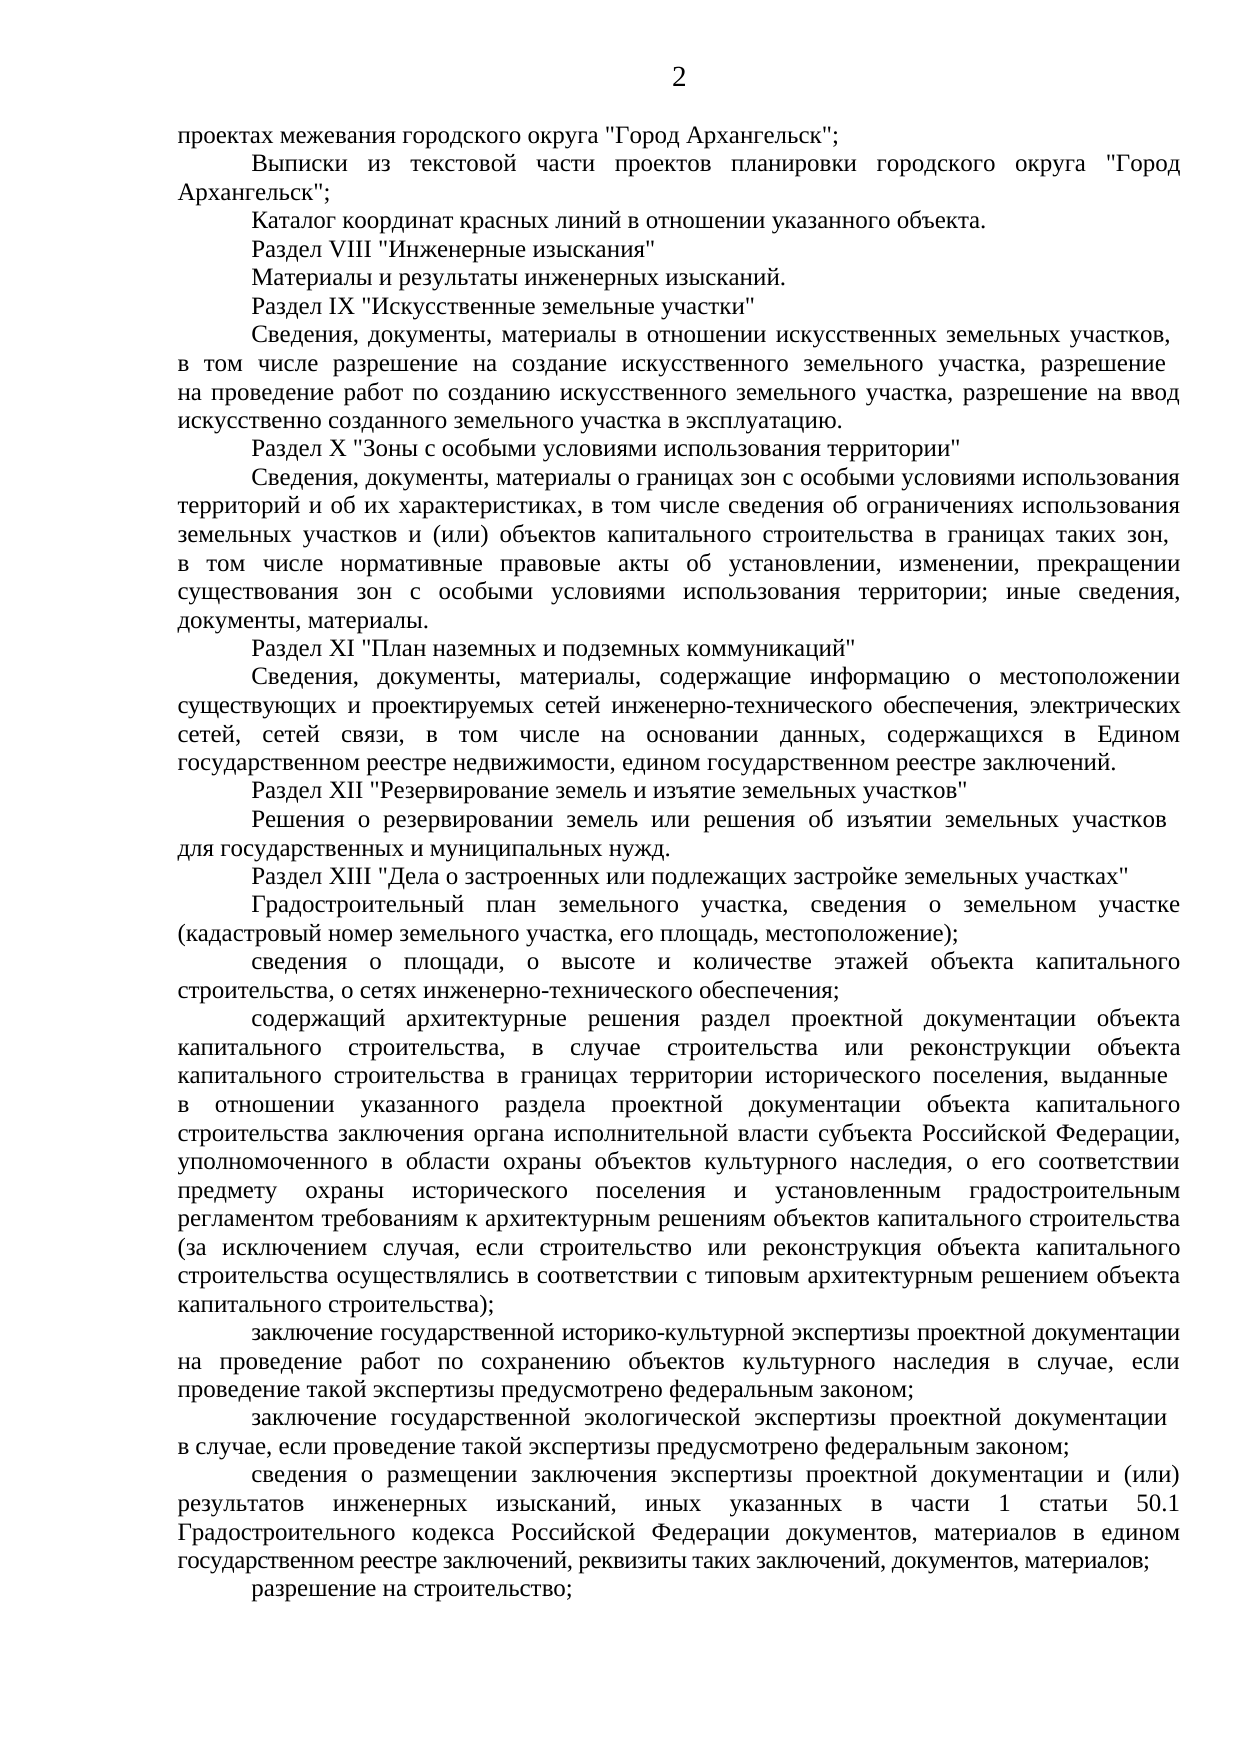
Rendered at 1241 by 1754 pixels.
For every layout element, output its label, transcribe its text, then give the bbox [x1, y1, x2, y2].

text Сведения, документы, материалы о границах зон с особыми условиями использования территорий и об их характеристиках, в том числе сведения об ограничениях использования земельных участков и (или) объектов капитального строительства в границах таких зон, в том числе нормативные правовые акты об установлении, изменении, прекращении существования зон с особыми условиями использования территории; иные сведения, документы, материалы. [177, 462, 1181, 633]
text заключение государственной историко-культурной экспертизы проектной документации на проведение работ по сохранению объектов культурного наследия в случае, если проведение такой экспертизы предусмотрено федеральным законом; [177, 1318, 1181, 1403]
text Решения о резервировании земель или решения об изъятии земельных участков для государственных и муниципальных нужд. [177, 804, 1181, 861]
text Каталог координат красных линий в отношении указанного объекта. [177, 206, 1181, 234]
text Сведения, документы, материалы, содержащие информацию о местоположении существующих и проектируемых сетей инженерно-технического обеспечения, электрических сетей, сетей связи, в том числе на основании данных, содержащихся в Едином государственном реестре недвижимости, едином государственном реестре заключений. [177, 662, 1181, 776]
text Градостроительный план земельного участка, сведения о земельном участке (кадастровый номер земельного участка, его площадь, местоположение); [177, 890, 1181, 947]
text Сведения, документы, материалы в отношении искусственных земельных участков, в том числе разрешение на создание искусственного земельного участка, разрешение на проведение работ по созданию искусственного земельного участка, разрешение на ввод искусственно созданного земельного участка в эксплуатацию. [177, 320, 1181, 434]
text Раздел IX "Искусственные земельные участки" [177, 291, 1181, 320]
text Раздел XII "Резервирование земель и изъятие земельных участков" [177, 776, 1181, 804]
text Раздел XI "План наземных и подземных коммуникаций" [177, 633, 1181, 662]
text Раздел X "Зоны с особыми условиями использования территории" [177, 434, 1181, 462]
text сведения о размещении заключения экспертизы проектной документации и (или) результатов инженерных изысканий, иных указанных в части 1 статьи 50.1 Градостроительного кодекса Российской Федерации документов, материалов в едином государственном реестре заключений, реквизиты таких заключений, документов, материалов; [177, 1460, 1181, 1574]
text Материалы и результаты инженерных изысканий. [177, 263, 1181, 291]
text Раздел XIII "Дела о застроенных или подлежащих застройке земельных участках" [177, 861, 1181, 890]
text Раздел VIII "Инженерные изыскания" [177, 234, 1181, 263]
text заключение государственной экологической экспертизы проектной документации в случае, если проведение такой экспертизы предусмотрено федеральным законом; [177, 1403, 1181, 1460]
text Выписки из текстовой части проектов планировки городского округа "Город Архангельск"; [177, 149, 1181, 206]
text сведения о площади, о высоте и количестве этажей объекта капитального строительства, о сетях инженерно-технического обеспечения; [177, 947, 1181, 1004]
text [177, 121, 1181, 149]
text содержащий архитектурные решения раздел проектной документации объекта капитального строительства, в случае строительства или реконструкции объекта капитального строительства в границах территории исторического поселения, выданные в отношении указанного раздела проектной документации объекта капитального строительства заключения органа исполнительной власти субъекта Российской Федерации, уполномоченного в области охраны объектов культурного наследия, о его соответствии предмету охраны исторического поселения и установленным градостроительным регламентом требованиям к архитектурным решениям объектов капитального строительства (за исключением случая, если строительство или реконструкция объекта капитального строительства осуществлялись в соответствии с типовым архитектурным решением объекта капитального строительства); [177, 1004, 1181, 1318]
text разрешение на строительство; [177, 1574, 1181, 1603]
